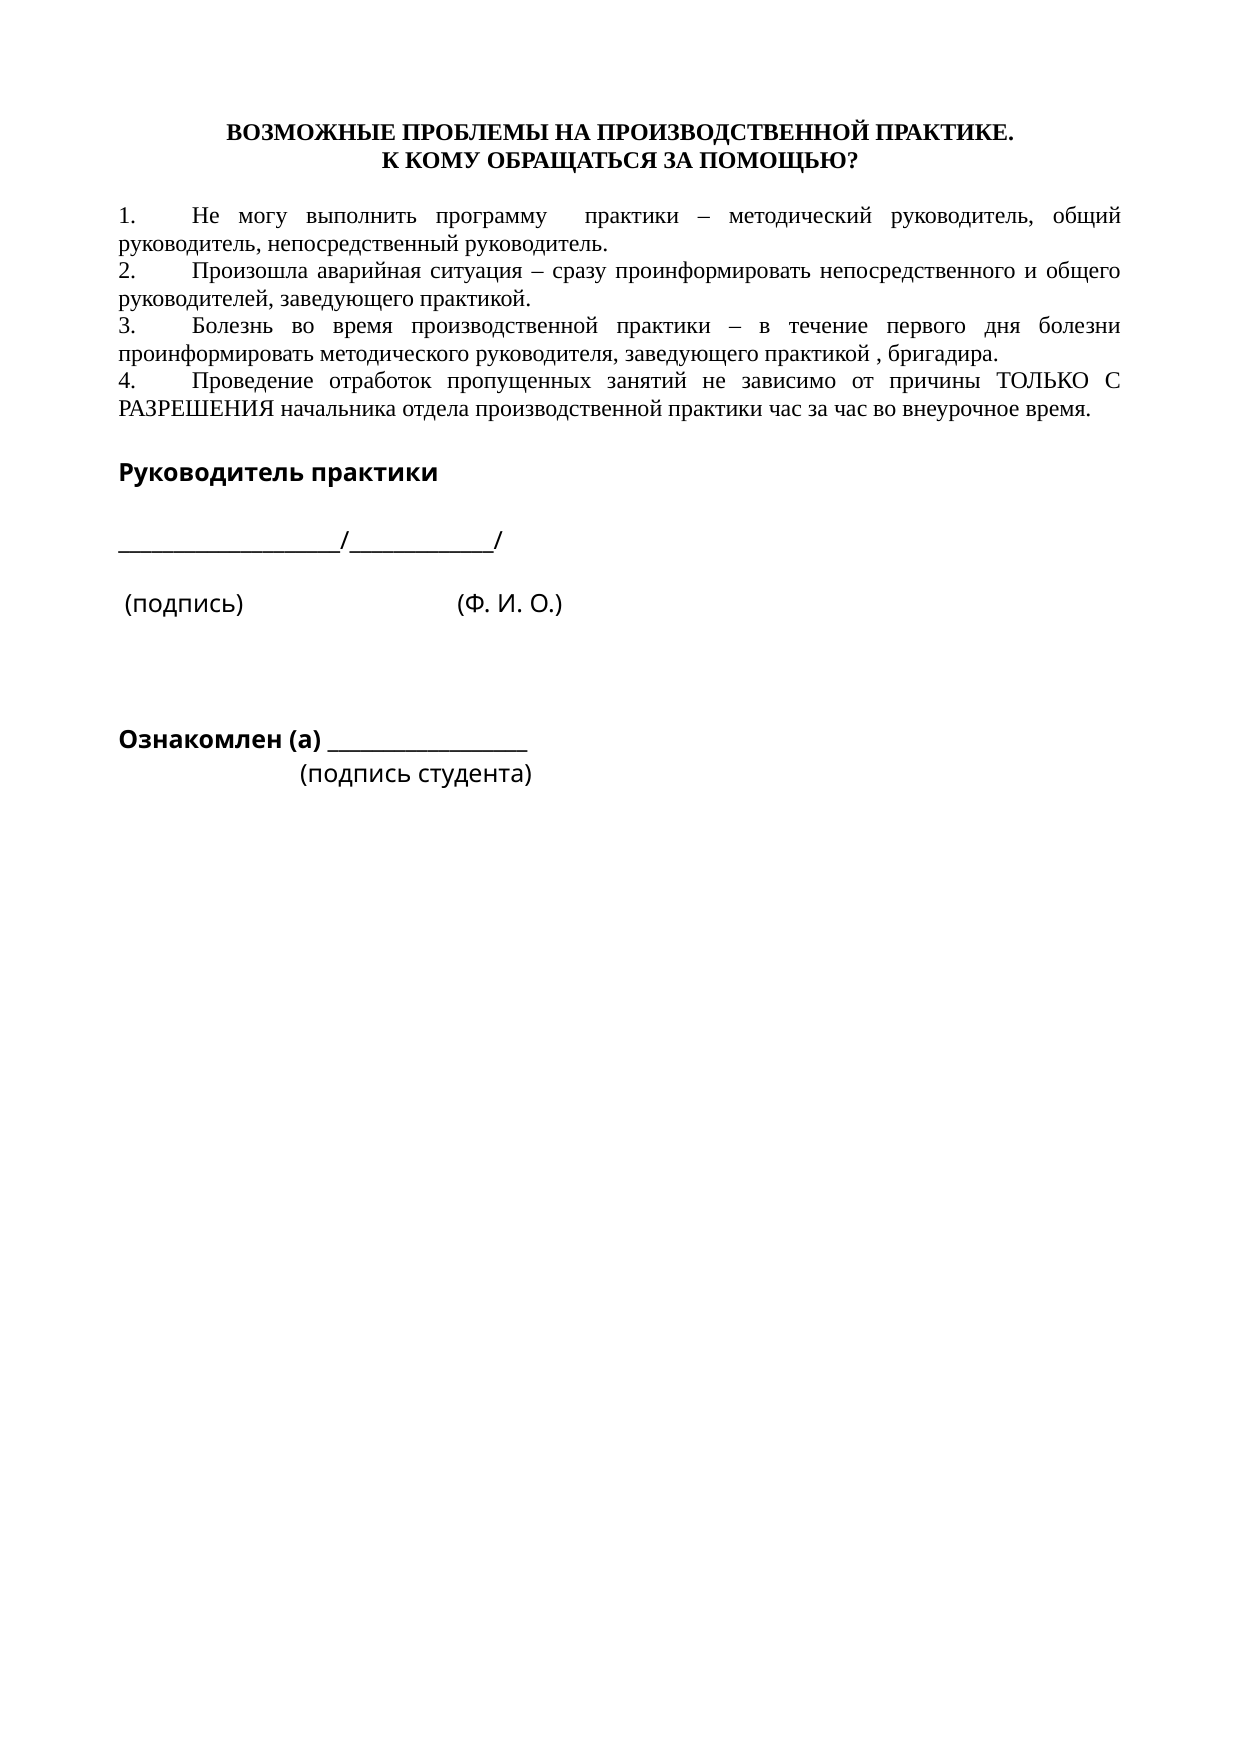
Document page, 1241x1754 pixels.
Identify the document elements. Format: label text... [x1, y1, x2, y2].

text ____________________/_____________/ [118, 522, 1122, 557]
list Не могу выполнить программу практики – методический руководитель, общий руководитель, непосредственный руководитель. [118, 201, 1122, 256]
text (подпись) (Ф. И. О.) [118, 585, 1122, 619]
list Проведение отработок пропущенных занятий не зависимо от причины ТОЛЬКО С РАЗРЕШЕНИЯ начальника отдела производственной практики час за час во внеурочное время. [118, 367, 1122, 422]
text Ознакомлен (а) __________________ [118, 722, 1122, 756]
text ВОЗМОЖНЫЕ ПРОБЛЕМЫ НА ПРОИЗВОДСТВЕННОЙ ПРАКТИКЕ. [118, 118, 1122, 146]
text К КОМУ ОБРАЩАТЬСЯ ЗА ПОМОЩЬЮ? [118, 146, 1122, 173]
list Болезнь во время производственной практики – в течение первого дня болезни проинформировать методического руководителя, заведующего практикой , бригадира. [118, 311, 1122, 367]
list Произошла аварийная ситуация – сразу проинформировать непосредственного и общего руководителей, заведующего практикой. [118, 256, 1122, 311]
text Руководитель практики [118, 454, 1122, 488]
text (подпись студента) [118, 756, 1122, 790]
